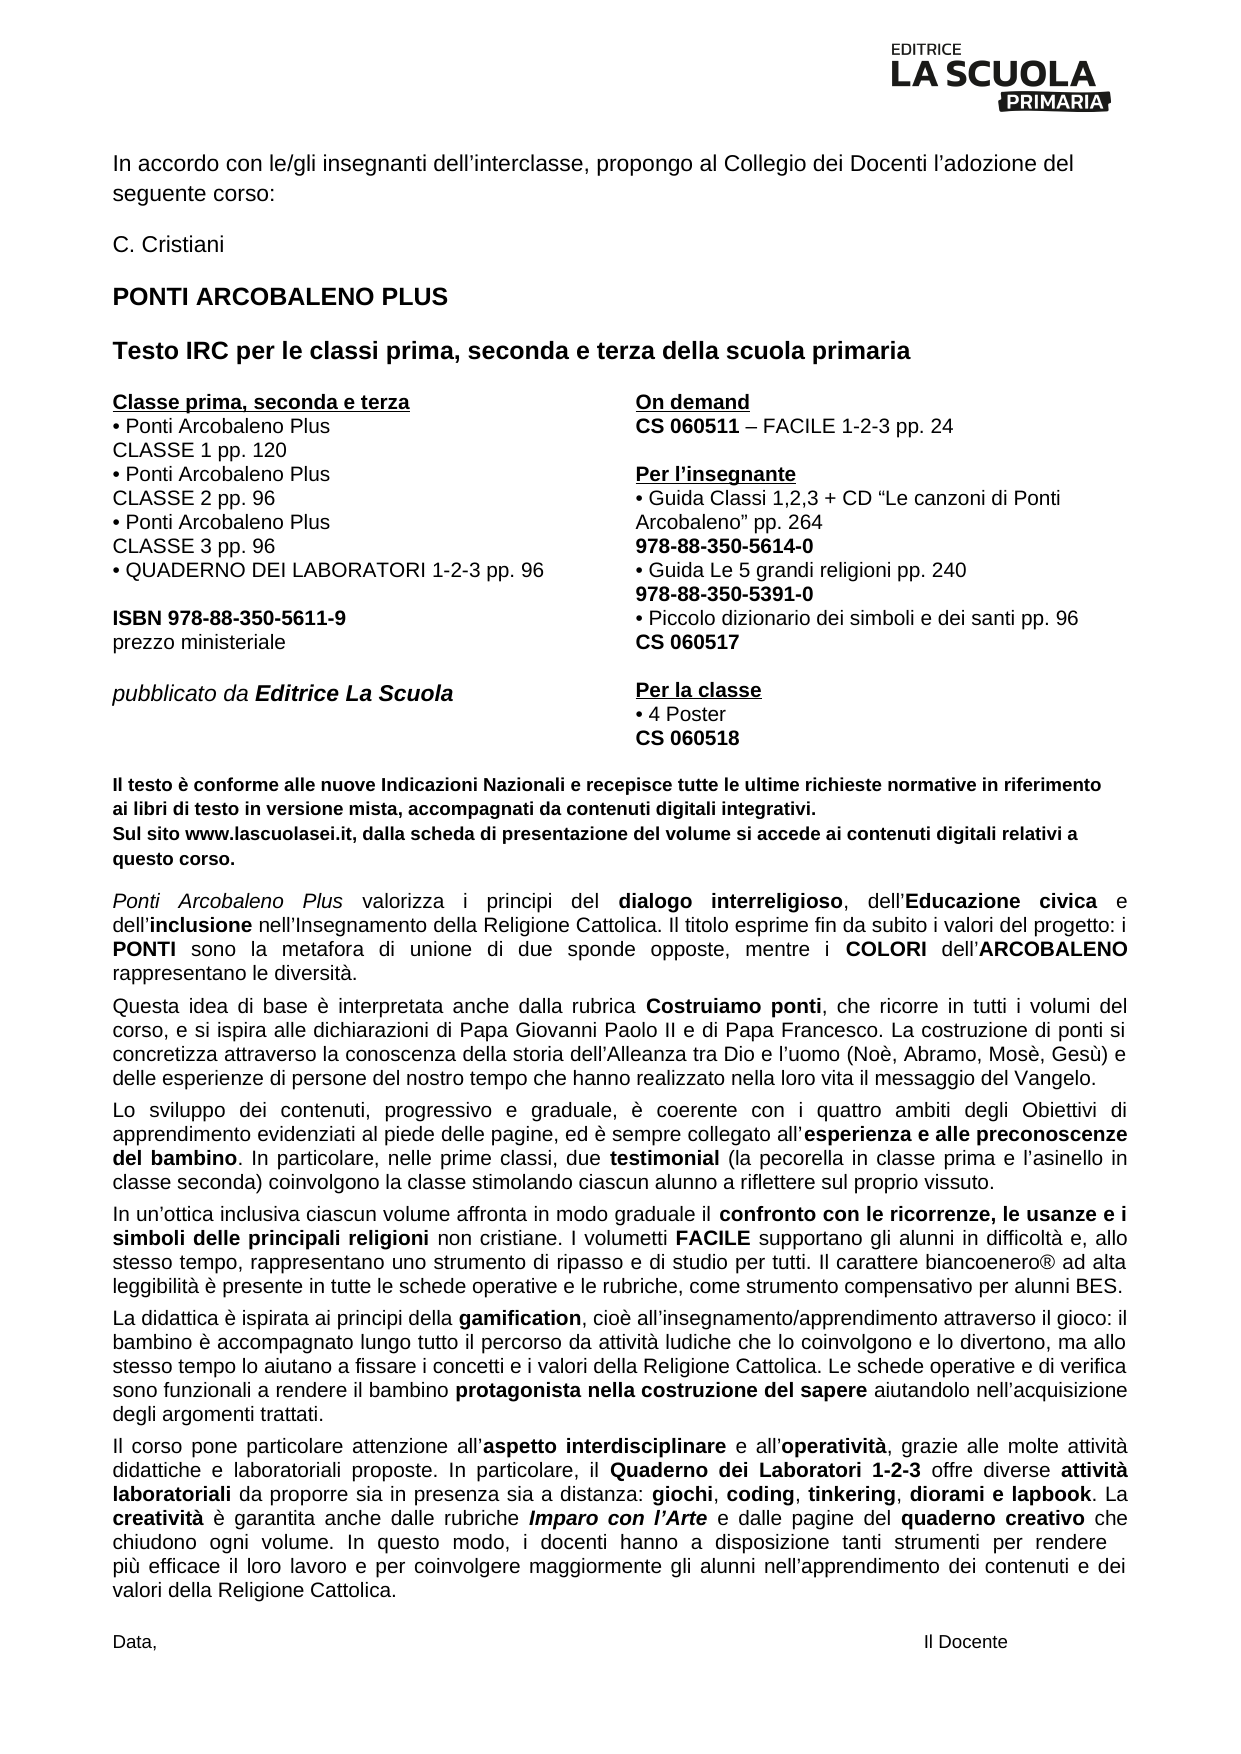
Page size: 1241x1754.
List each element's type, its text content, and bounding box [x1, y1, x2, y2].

text Il testo è conforme alle nuove Indicazioni Nazionali e recepisce tutte le ultime richieste normative in riferimento ai libri di testo in versione mista, accompagnati da contenuti digitali integrativi. [112, 773, 1123, 820]
text La didattica è ispirata ai principi della gamification, cioè all’insegnamento/apprendimento attraverso il gioco: il bambino è accompagnato lungo tutto il percorso da attività ludiche che lo coinvolgono e lo divertono, ma allo stesso tempo lo aiutano a fissare i concetti e i valori della Religione Cattolica. Le schede operative e di verifica sono funzionali a rendere il bambino protagonista nella costruzione del sapere aiutandolo nell’acquisizione degli argomenti trattati. [112, 1306, 1128, 1426]
text Testo IRC per le classi prima, seconda e terza della scuola primaria [112, 336, 1128, 365]
text PONTI ARCOBALENO PLUS [112, 282, 1128, 311]
text Sul sito www.lascuolasei.it, dalla scheda di presentazione del volume si accede ai contenuti digitali relativi a questo corso. [112, 823, 1123, 869]
text Ponti Arcobaleno Plus valorizza i principi del dialogo interreligioso, dell’Educazione civica e dell’inclusione nell’Insegnamento della Religione Cattolica. Il titolo esprime fin da subito i valori del progetto: i PONTI sono la metafora di unione di due sponde opposte, mentre i COLORI dell’ARCOBALENO rappresentano le diversità. [112, 889, 1128, 985]
text In un’ottica inclusiva ciascun volume affronta in modo graduale il confronto con le ricorrenze, le usanze e i simboli delle principali religioni non cristiane. I volumetti FACILE supportano gli alunni in difficoltà e, allo stesso tempo, rappresentano uno strumento di ripasso e di studio per tutti. Il carattere biancoenero® ad alta leggibilità è presente in tutte le schede operative e le rubriche, come strumento compensativo per alunni BES. [112, 1202, 1128, 1298]
text Data, Il Docente [112, 1630, 1128, 1652]
picture [860, 25, 1129, 129]
table_header Classe prima, seconda e terza • Ponti Arcobaleno Plus CLASSE 1 pp. 120 • Ponti Arcobaleno Plus CLASSE 2 pp. 96 • Ponti Arcobaleno Plus CLASSE 3 pp. 96 • QUADERNO DEI LABORATORI 1-2-3 pp. 96 ISBN 978-88-350-5611-9 prezzo ministeriale pubblicato da Editrice La Scuola [101, 390, 624, 773]
text Lo sviluppo dei contenuti, progressivo e graduale, è coerente con i quattro ambiti degli Obiettivi di apprendimento evidenziati al piede delle pagine, ed è sempre collegato all’esperienza e alle preconoscenze del bambino. In particolare, nelle prime classi, due testimonial (la pecorella in classe prima e l’asinello in classe seconda) coinvolgono la classe stimolando ciascun alunno a riflettere sul proprio vissuto. [112, 1098, 1128, 1193]
text In accordo con le/gli insegnanti dell’interclasse, propongo al Collegio dei Docenti l’adozione del seguente corso: [112, 150, 1128, 207]
table_header On demand CS 060511 – FACILE 1-2-3 pp. 24 Per l’insegnante • Guida Classi 1,2,3 + CD “Le canzoni di Ponti Arcobaleno” pp. 264 978-88-350-5614-0 • Guida Le 5 grandi religioni pp. 240 978-88-350-5391-0 • Piccolo dizionario dei simboli e dei santi pp. 96 CS 060517 Per la classe • 4 Poster CS 060518 [624, 390, 1147, 773]
text Il corso pone particolare attenzione all’aspetto interdisciplinare e all’operatività, grazie alle molte attività didattiche e laboratoriali proposte. In particolare, il Quaderno dei Laboratori 1-2-3 offre diverse attività laboratoriali da proporre sia in presenza sia a distanza: giochi, coding, tinkering, diorami e lapbook. La creatività è garantita anche dalle rubriche Imparo con l’Arte e dalle pagine del quaderno creativo che chiudono ogni volume. In questo modo, i docenti hanno a disposizione tanti strumenti per rendere più efficace il loro lavoro e per coinvolgere maggiormente gli alunni nell’apprendimento dei contenuti e dei valori della Religione Cattolica. [112, 1434, 1128, 1602]
text C. Cristiani [112, 231, 1128, 258]
text Questa idea di base è interpretata anche dalla rubrica Costruiamo ponti, che ricorre in tutti i volumi del corso, e si ispira alle dichiarazioni di Papa Giovanni Paolo II e di Papa Francesco. La costruzione di ponti si concretizza attraverso la conoscenza della storia dell’Alleanza tra Dio e l’uomo (Noè, Abramo, Mosè, Gesù) e delle esperienze di persone del nostro tempo che hanno realizzato nella loro vita il messaggio del Vangelo. [112, 993, 1128, 1089]
